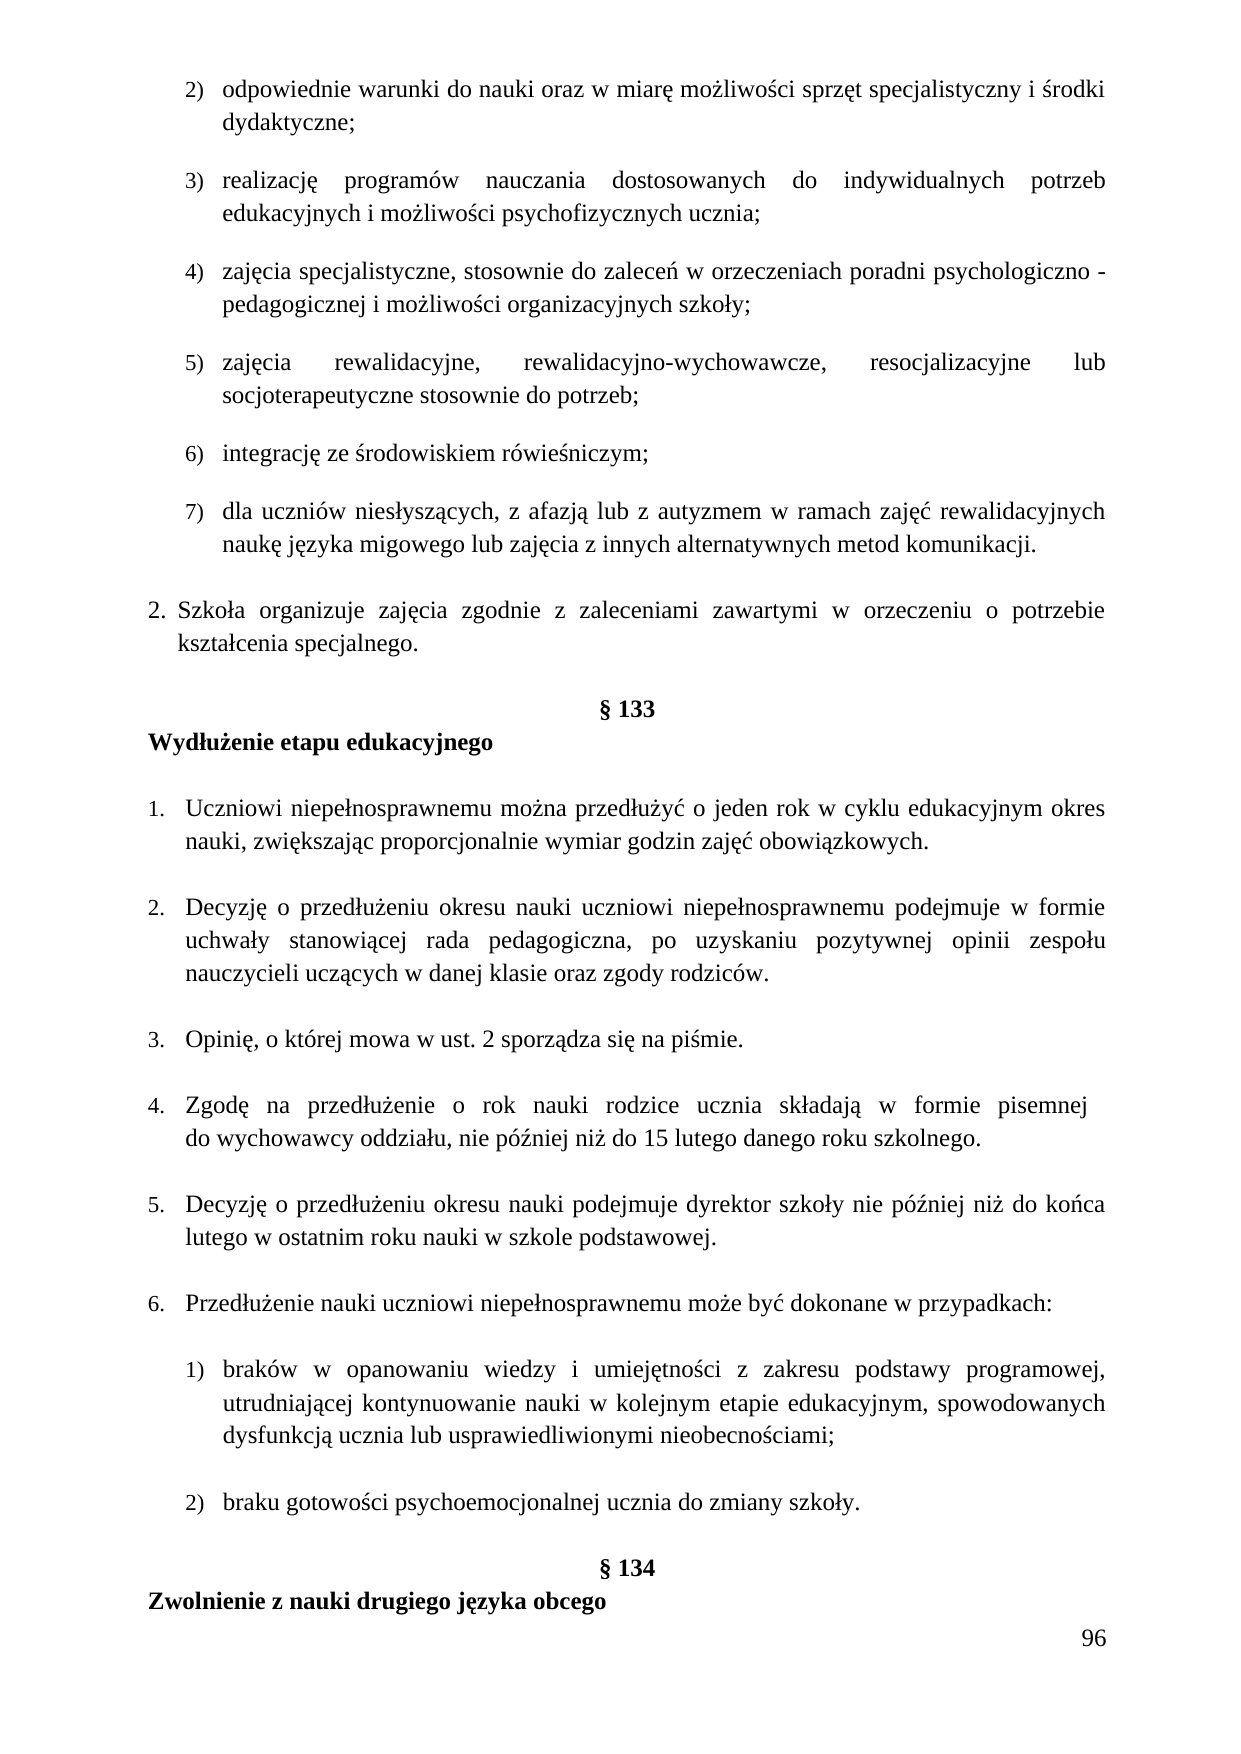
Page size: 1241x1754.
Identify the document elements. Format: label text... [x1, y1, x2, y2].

list zajęcia specjalistyczne, stosownie do zaleceń w orzeczeniach poradni psychologiczno - pedagogicznej i możliwości organizacyjnych szkoły; [185, 256, 1106, 318]
list Opinię, o której mowa w ust. 2 sporządza się na piśmie. [148, 1024, 1106, 1053]
list braku gotowości psychoemocjonalnej ucznia do zmiany szkoły. [185, 1487, 1106, 1515]
list odpowiednie warunki do nauki oraz w miarę możliwości sprzęt specjalistyczny i środki dydaktyczne; [185, 74, 1106, 136]
list Uczniowi niepełnosprawnemu można przedłużyć o jeden rok w cyklu edukacyjnym okres nauki, zwiększając proporcjonalnie wymiar godzin zajęć obowiązkowych. [148, 793, 1106, 855]
text Zwolnienie z nauki drugiego języka obcego [148, 1586, 1106, 1614]
list integrację ze środowiskiem rówieśniczym; [185, 438, 1106, 467]
text Wydłużenie etapu edukacyjnego [148, 727, 1106, 756]
list Decyzję o przedłużeniu okresu nauki uczniowi niepełnosprawnemu podejmuje w formie uchwały stanowiącej rada pedagogiczna, po uzyskaniu pozytywnej opinii zespołu nauczycieli uczących w danej klasie oraz zgody rodziców. [148, 892, 1106, 987]
text § 134 [148, 1553, 1106, 1581]
list Szkoła organizuje zajęcia zgodnie z zaleceniami zawartymi w orzeczeniu o potrzebie kształcenia specjalnego. [148, 595, 1106, 657]
list dla uczniów niesłyszących, z afazją lub z autyzmem w ramach zajęć rewalidacyjnych naukę języka migowego lub zajęcia z innych alternatywnych metod komunikacji. [185, 496, 1106, 558]
list realizację programów nauczania dostosowanych do indywidualnych potrzeb edukacyjnych i możliwości psychofizycznych ucznia; [185, 165, 1106, 227]
list Przedłużenie nauki uczniowi niepełnosprawnemu może być dokonane w przypadkach: [148, 1288, 1106, 1317]
list zajęcia rewalidacyjne, rewalidacyjno-wychowawcze, resocjalizacyjne lub socjoterapeutyczne stosownie do potrzeb; [185, 347, 1106, 409]
list Decyzję o przedłużeniu okresu nauki podejmuje dyrektor szkoły nie później niż do końca lutego w ostatnim roku nauki w szkole podstawowej. [148, 1189, 1106, 1251]
list Zgodę na przedłużenie o rok nauki rodzice ucznia składają w formie pisemnej do wychowawcy oddziału, nie później niż do 15 lutego danego roku szkolnego. [148, 1090, 1106, 1152]
text § 133 [148, 694, 1106, 723]
list braków w opanowaniu wiedzy i umiejętności z zakresu podstawy programowej, utrudniającej kontynuowanie nauki w kolejnym etapie edukacyjnym, spowodowanych dysfunkcją ucznia lub usprawiedliwionymi nieobecnościami; [185, 1354, 1106, 1449]
